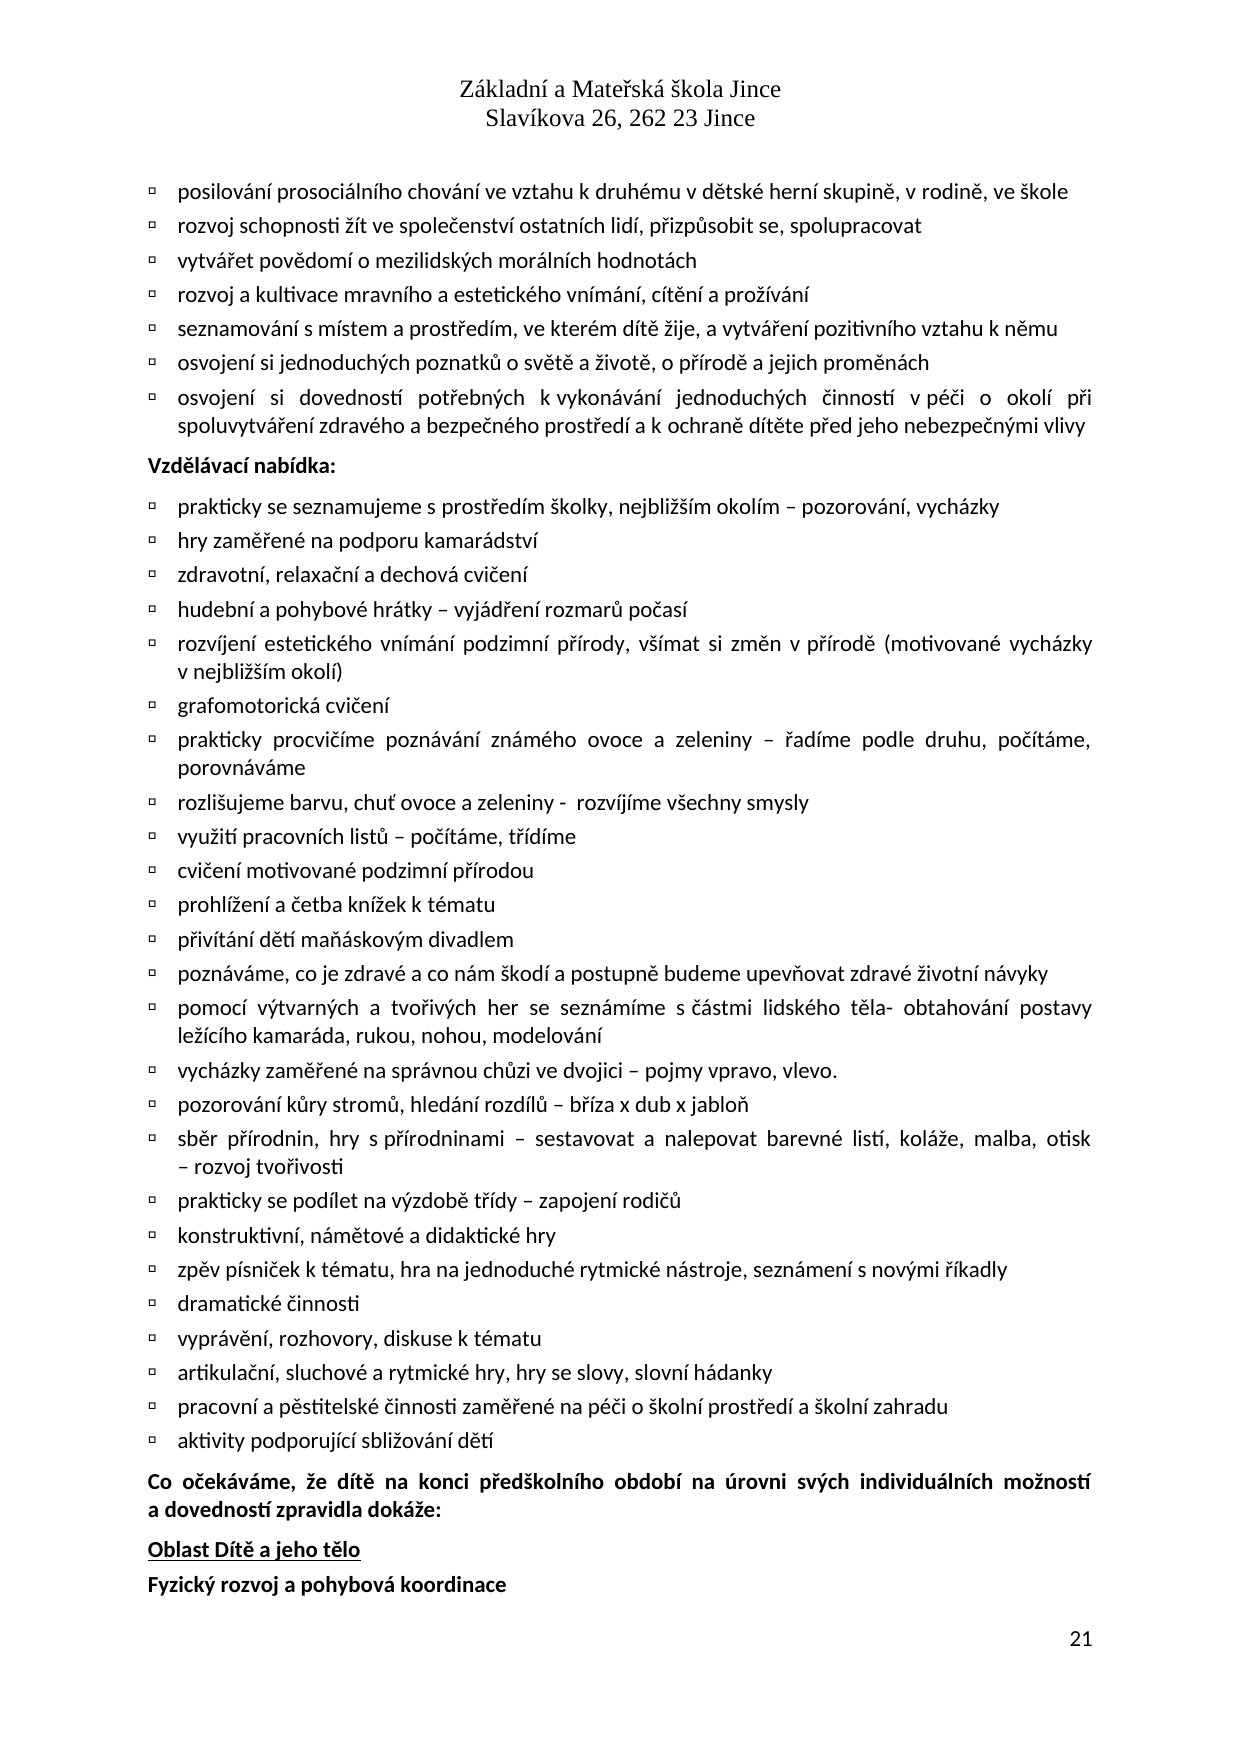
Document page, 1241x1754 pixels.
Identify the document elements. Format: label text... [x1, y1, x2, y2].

list rozvíjení estetického vnímání podzimní přírody, všímat si změn v přírodě (motivované vycházky v nejbližším okolí) [148, 629, 1092, 685]
list prohlížení a četba knížek k tématu [148, 891, 1092, 919]
list poznáváme, co je zdravé a co nám škodí a postupně budeme upevňovat zdravé životní návyky [148, 959, 1092, 987]
list vycházky zaměřené na správnou chůzi ve dvojici – pojmy vpravo, vlevo. [148, 1056, 1092, 1084]
list využití pracovních listů – počítáme, třídíme [148, 822, 1092, 850]
list zpěv písniček k tématu, hra na jednoduché rytmické nástroje, seznámení s novými říkadly [148, 1255, 1092, 1283]
list vyprávění, rozhovory, diskuse k tématu [148, 1324, 1092, 1352]
list prakticky se seznamujeme s prostředím školky, nejbližším okolím – pozorování, vycházky [148, 492, 1092, 520]
list artikulační, sluchové a rytmické hry, hry se slovy, slovní hádanky [148, 1358, 1092, 1386]
text Co očekáváme, že dítě na konci předškolního období na úrovni svých individuálních možností a dovedností zpravidla dokáže: [148, 1467, 1092, 1523]
list konstruktivní, námětové a didaktické hry [148, 1221, 1092, 1249]
list pomocí výtvarných a tvořivých her se seznámíme s částmi lidského těla- obtahování postavy ležícího kamaráda, rukou, nohou, modelování [148, 993, 1092, 1049]
list osvojení si dovedností potřebných k vykonávání jednoduchých činností v péči o okolí při spoluvytváření zdravého a bezpečného prostředí a k ochraně dítěte před jeho nebezpečnými vlivy [148, 383, 1092, 439]
text Vzdělávací nabídka: [148, 451, 1092, 479]
list aktivity podporující sbližování dětí [148, 1426, 1092, 1454]
list prakticky procvičíme poznávání známého ovoce a zeleniny – řadíme podle druhu, počítáme, porovnáváme [148, 726, 1092, 782]
list seznamování s místem a prostředím, ve kterém dítě žije, a vytváření pozitivního vztahu k němu [148, 314, 1092, 342]
list vytvářet povědomí o mezilidských morálních hodnotách [148, 246, 1092, 274]
text Fyzický rozvoj a pohybová koordinace [148, 1570, 1092, 1598]
list pozorování kůry stromů, hledání rozdílů – bříza x dub x jabloň [148, 1090, 1092, 1118]
list prakticky se podílet na výzdobě třídy – zapojení rodičů [148, 1187, 1092, 1214]
list dramatické činnosti [148, 1289, 1092, 1317]
list rozvoj a kultivace mravního a estetického vnímání, cítění a prožívání [148, 280, 1092, 308]
list rozlišujeme barvu, chuť ovoce a zeleniny - rozvíjíme všechny smysly [148, 788, 1092, 816]
list hudební a pohybové hrátky – vyjádření rozmarů počasí [148, 595, 1092, 623]
list hry zaměřené na podporu kamarádství [148, 526, 1092, 554]
text Oblast Dítě a jeho tělo [148, 1536, 1092, 1563]
list posilování prosociálního chování ve vztahu k druhému v dětské herní skupině, v rodině, ve škole [148, 177, 1092, 205]
list pracovní a pěstitelské činnosti zaměřené na péči o školní prostředí a školní zahradu [148, 1392, 1092, 1420]
list osvojení si jednoduchých poznatků o světě a životě, o přírodě a jejich proměnách [148, 348, 1092, 377]
list cvičení motivované podzimní přírodou [148, 856, 1092, 884]
list zdravotní, relaxační a dechová cvičení [148, 560, 1092, 588]
list grafomotorická cvičení [148, 691, 1092, 719]
list rozvoj schopnosti žít ve společenství ostatních lidí, přizpůsobit se, spolupracovat [148, 211, 1092, 239]
list přivítání dětí maňáskovým divadlem [148, 925, 1092, 953]
list sběr přírodnin, hry s přírodninami – sestavovat a nalepovat barevné listí, koláže, malba, otisk – rozvoj tvořivosti [148, 1124, 1092, 1180]
